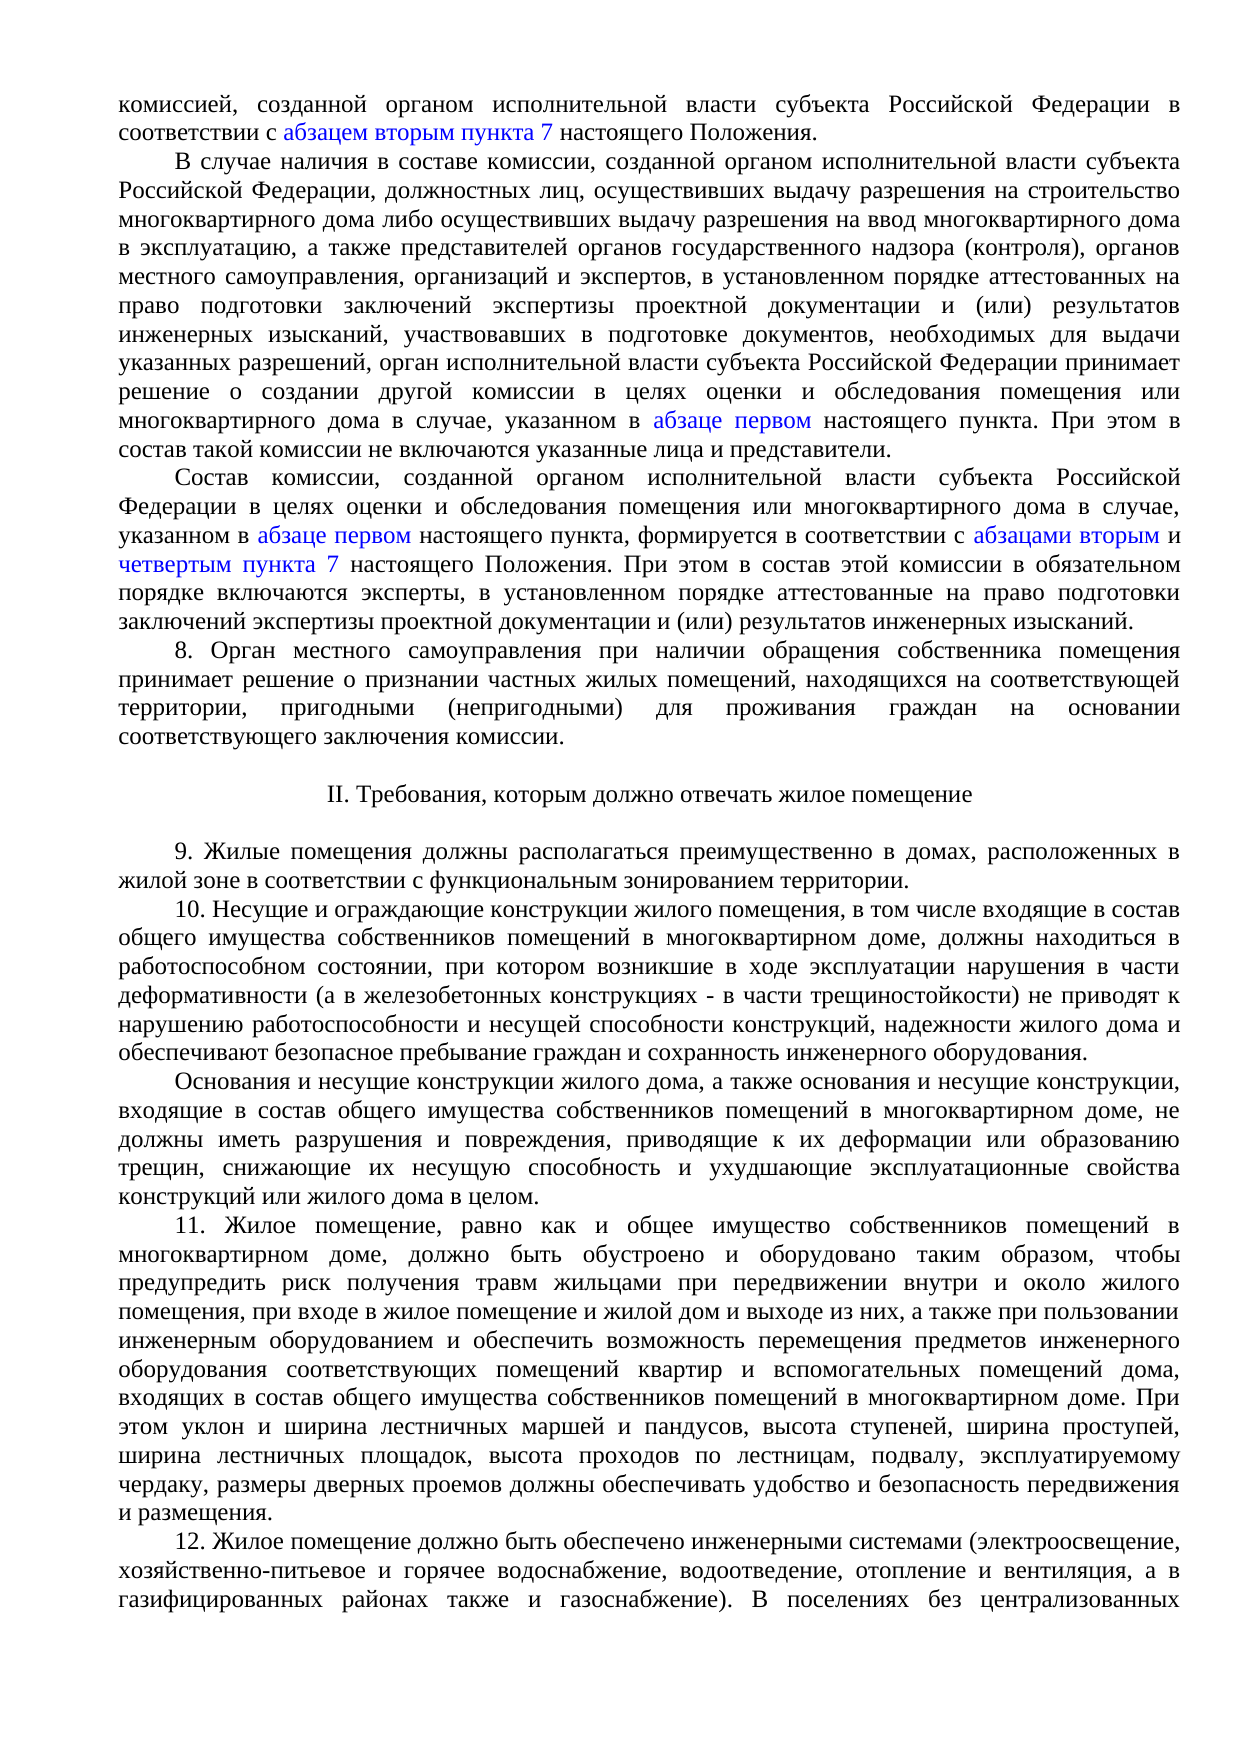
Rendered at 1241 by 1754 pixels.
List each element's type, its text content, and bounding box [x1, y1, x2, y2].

text 9. Жилые помещения должны располагаться преимущественно в домах, расположенных в жилой зоне в соответствии с функциональным зонированием территории. [118, 836, 1181, 894]
text II. Требования, которым должно отвечать жилое помещение [118, 779, 1181, 807]
text 11. Жилое помещение, равно как и общее имущество собственников помещений в многоквартирном доме, должно быть обустроено и оборудовано таким образом, чтобы предупредить риск получения травм жильцами при передвижении внутри и около жилого помещения, при входе в жилое помещение и жилой дом и выходе из них, а также при пользовании инженерным оборудованием и обеспечить возможность перемещения предметов инженерного оборудования соответствующих помещений квартир и вспомогательных помещений дома, входящих в состав общего имущества собственников помещений в многоквартирном доме. При этом уклон и ширина лестничных маршей и пандусов, высота ступеней, ширина проступей, ширина лестничных площадок, высота проходов по лестницам, подвалу, эксплуатируемому чердаку, размеры дверных проемов должны обеспечивать удобство и безопасность передвижения и размещения. [118, 1210, 1181, 1526]
text Состав комиссии, созданной органом исполнительной власти субъекта Российской Федерации в целях оценки и обследования помещения или многоквартирного дома в случае, указанном в абзаце первом настоящего пункта, формируется в соответствии с абзацами вторым и четвертым пункта 7 настоящего Положения. При этом в состав этой комиссии в обязательном порядке включаются эксперты, в установленном порядке аттестованные на право подготовки заключений экспертизы проектной документации и (или) результатов инженерных изысканий. [118, 462, 1181, 635]
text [118, 1526, 1181, 1612]
text 8. Орган местного самоуправления при наличии обращения собственника помещения принимает решение о признании частных жилых помещений, находящихся на соответствующей территории, пригодными (непригодными) для проживания граждан на основании соответствующего заключения комиссии. [118, 635, 1181, 750]
text В случае наличия в составе комиссии, созданной органом исполнительной власти субъекта Российской Федерации, должностных лиц, осуществивших выдачу разрешения на строительство многоквартирного дома либо осуществивших выдачу разрешения на ввод многоквартирного дома в эксплуатацию, а также представителей органов государственного надзора (контроля), органов местного самоуправления, организаций и экспертов, в установленном порядке аттестованных на право подготовки заключений экспертизы проектной документации и (или) результатов инженерных изысканий, участвовавших в подготовке документов, необходимых для выдачи указанных разрешений, орган исполнительной власти субъекта Российской Федерации принимает решение о создании другой комиссии в целях оценки и обследования помещения или многоквартирного дома в случае, указанном в абзаце первом настоящего пункта. При этом в состав такой комиссии не включаются указанные лица и представители. [118, 146, 1181, 462]
text Основания и несущие конструкции жилого дома, а также основания и несущие конструкции, входящие в состав общего имущества собственников помещений в многоквартирном доме, не должны иметь разрушения и повреждения, приводящие к их деформации или образованию трещин, снижающие их несущую способность и ухудшающие эксплуатационные свойства конструкций или жилого дома в целом. [118, 1066, 1181, 1210]
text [118, 89, 1181, 146]
text 10. Несущие и ограждающие конструкции жилого помещения, в том числе входящие в состав общего имущества собственников помещений в многоквартирном доме, должны находиться в работоспособном состоянии, при котором возникшие в ходе эксплуатации нарушения в части деформативности (а в железобетонных конструкциях - в части трещиностойкости) не приводят к нарушению работоспособности и несущей способности конструкций, надежности жилого дома и обеспечивают безопасное пребывание граждан и сохранность инженерного оборудования. [118, 894, 1181, 1066]
